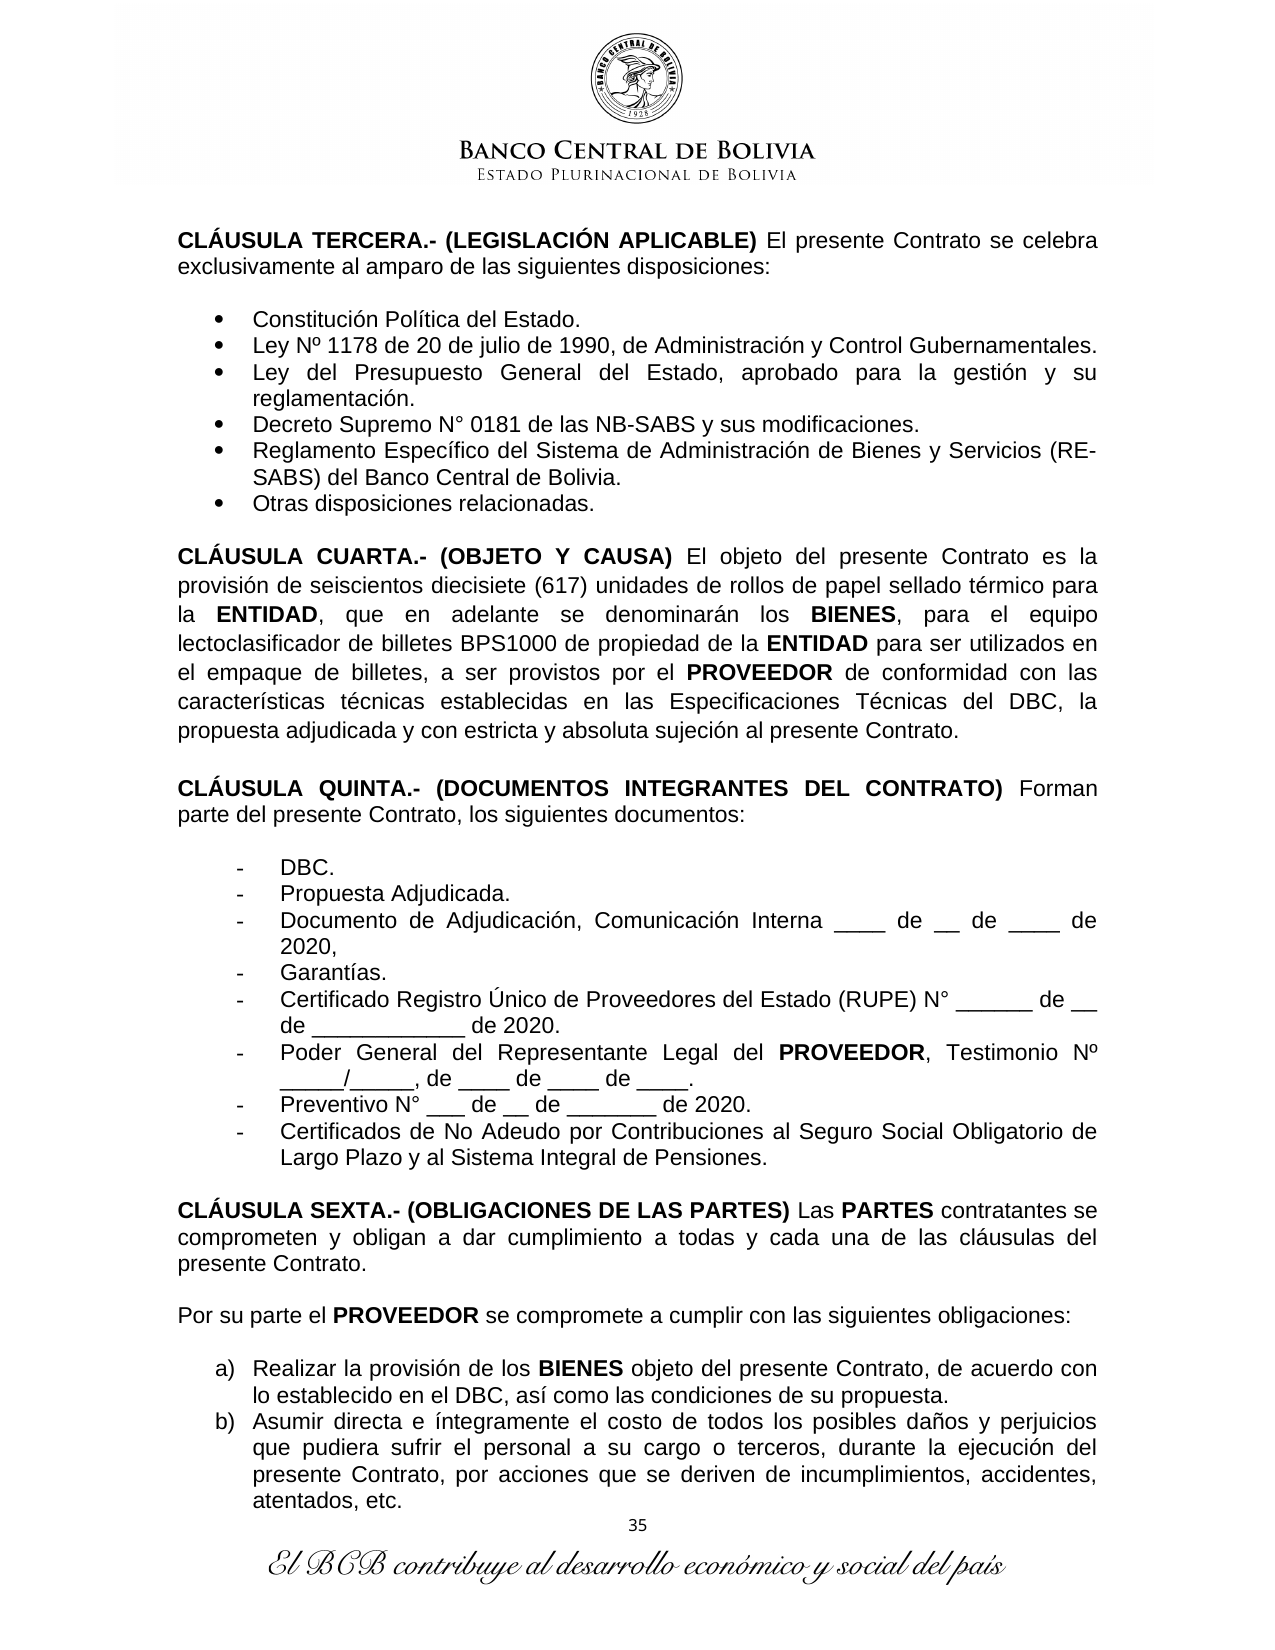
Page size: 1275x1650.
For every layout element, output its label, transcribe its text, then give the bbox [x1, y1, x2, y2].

list Documento de Adjudicación, Comunicación Interna ____ de __ de ____ de 2020, [236, 907, 1098, 959]
text CLÁUSULA QUINTA.- (DOCUMENTOS INTEGRANTES DEL CONTRATO) Forman parte del presente Contrato, los siguientes documentos: [177, 774, 1098, 827]
list Decreto Supremo N° 0181 de las NB-SABS y sus modificaciones. [215, 411, 1098, 437]
text Por su parte el PROVEEDOR se compromete a cumplir con las siguientes obligaciones: [177, 1302, 1098, 1329]
picture [114, 3, 1155, 185]
picture [268, 1550, 1007, 1585]
list Otras disposiciones relacionadas. [215, 490, 1098, 517]
list Certificado Registro Único de Proveedores del Estado (RUPE) N° ______ de __ de ____________ de 2020. [236, 986, 1098, 1039]
list Certificados de No Adeudo por Contribuciones al Seguro Social Obligatorio de Largo Plazo y al Sistema Integral de Pensiones. [236, 1118, 1098, 1171]
text CLÁUSULA TERCERA.- (LEGISLACIÓN APLICABLE) El presente Contrato se celebra exclusivamente al amparo de las siguientes disposiciones: [177, 227, 1098, 279]
list Propuesta Adjudicada. [236, 880, 1098, 907]
list Preventivo N° ___ de __ de _______ de 2020. [236, 1091, 1098, 1118]
list Poder General del Representante Legal del PROVEEDOR, Testimonio Nº _____/_____, de ____ de ____ de ____. [236, 1039, 1098, 1091]
list Realizar la provisión de los BIENES objeto del presente Contrato, de acuerdo con lo establecido en el DBC, así como las condiciones de su propuesta. [215, 1355, 1098, 1408]
list Ley Nº 1178 de 20 de julio de 1990, de Administración y Control Gubernamentales. [215, 332, 1098, 358]
list Constitución Política del Estado. [215, 306, 1098, 332]
text CLÁUSULA CUARTA.- (OBJETO Y CAUSA) El objeto del presente Contrato es la provisión de seiscientos diecisiete (617) unidades de rollos de papel sellado térmico para la ENTIDAD, que en adelante se denominarán los BIENES, para el equipo lectoclasificador de billetes BPS1000 de propiedad de la ENTIDAD para ser utilizados en el empaque de billetes, a ser provistos por el PROVEEDOR de conformidad con las características técnicas establecidas en las Especificaciones Técnicas del DBC, la propuesta adjudicada y con estricta y absoluta sujeción al presente Contrato. [177, 543, 1098, 743]
list Garantías. [236, 959, 1098, 986]
list Reglamento Específico del Sistema de Administración de Bienes y Servicios (RE-SABS) del Banco Central de Bolivia. [215, 437, 1098, 490]
list Ley del Presupuesto General del Estado, aprobado para la gestión y su reglamentación. [215, 358, 1098, 411]
text CLÁUSULA SEXTA.- (OBLIGACIONES DE LAS PARTES) Las PARTES contratantes se comprometen y obligan a dar cumplimiento a todas y cada una de las cláusulas del presente Contrato. [177, 1197, 1098, 1276]
list DBC. [236, 854, 1098, 880]
list Asumir directa e íntegramente el costo de todos los posibles daños y perjuicios que pudiera sufrir el personal a su cargo o terceros, durante la ejecución del presente Contrato, por acciones que se deriven de incumplimientos, accidentes, atentados, etc. [215, 1408, 1098, 1513]
